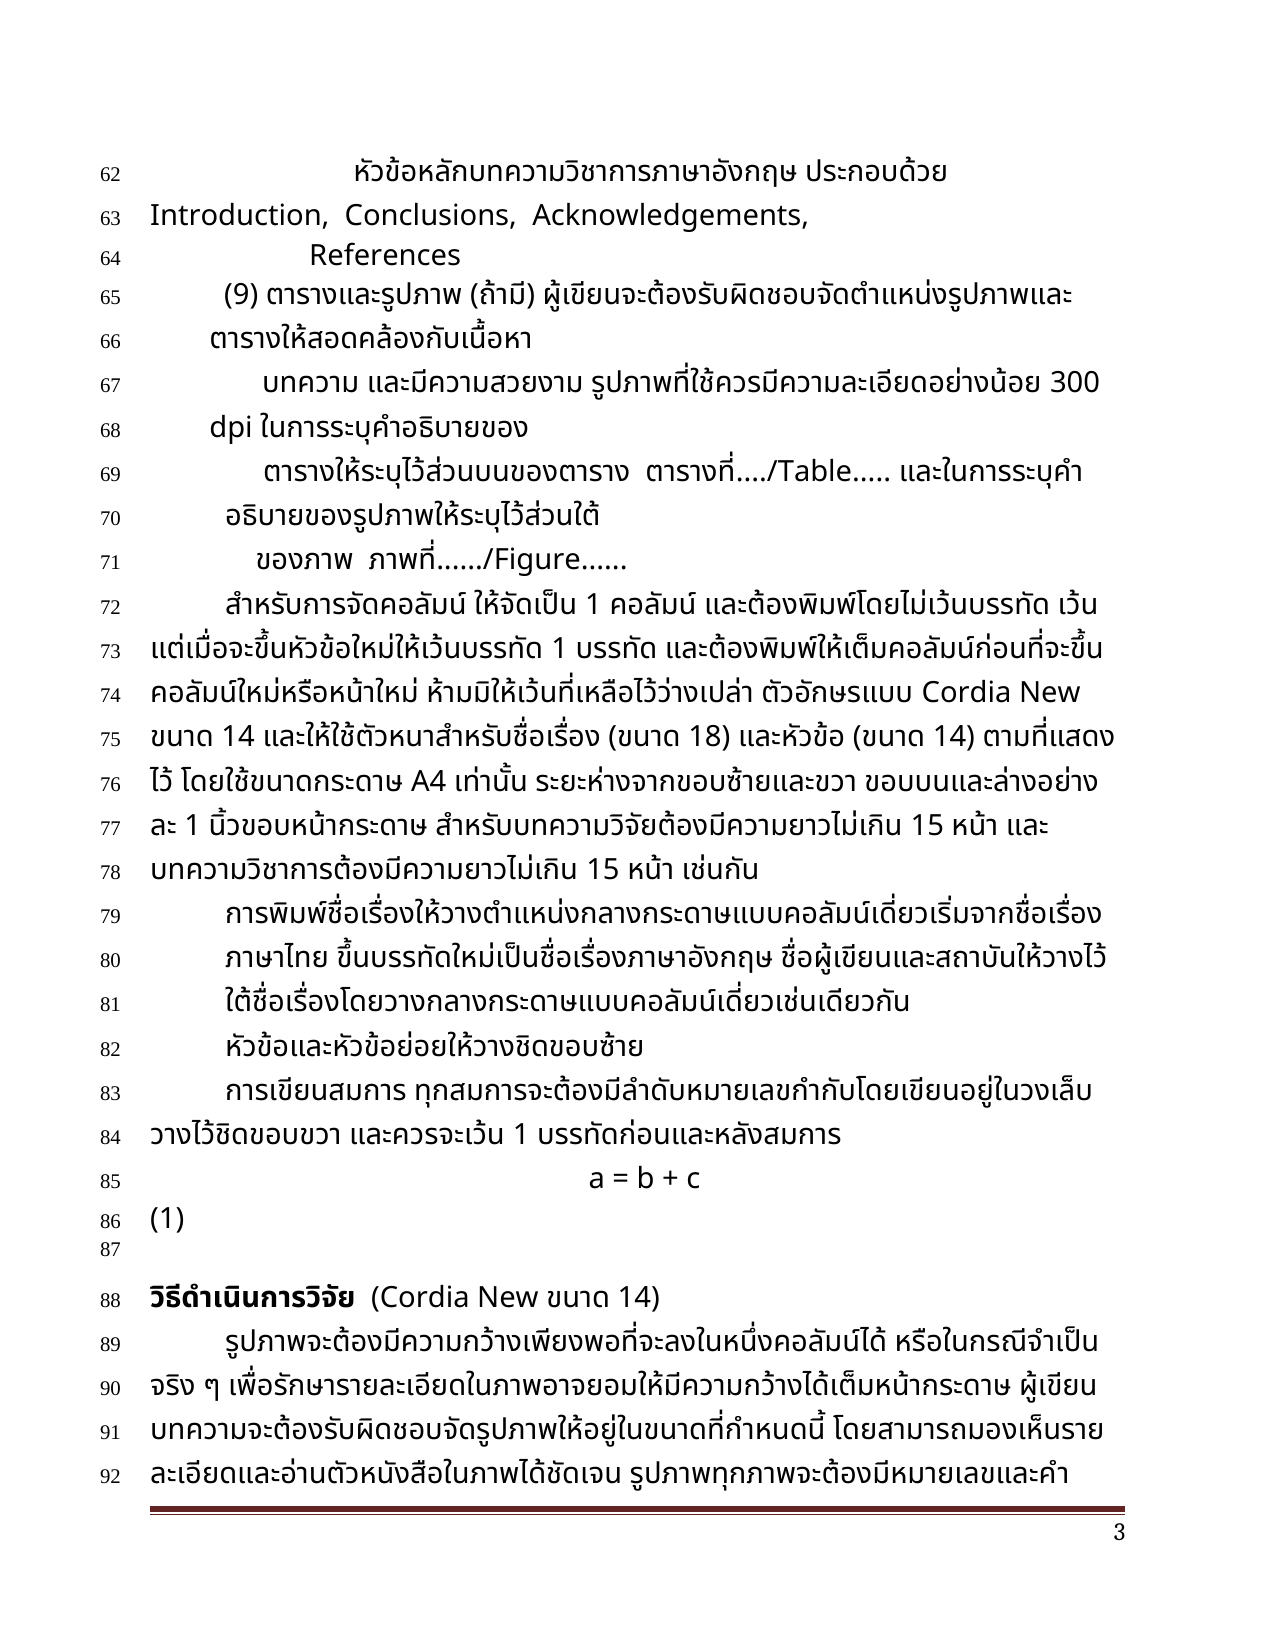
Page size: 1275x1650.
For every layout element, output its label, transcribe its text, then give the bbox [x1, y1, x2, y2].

text การพิมพ์ชื่อเรื่องให้วางตำแหน่งกลางกระดาษแบบคอลัมน์เดี่ยวเริ่มจากชื่อเรื่องภาษาไทย ขึ้นบรรทัดใหม่เป็นชื่อเรื่องภาษาอังกฤษ ชื่อผู้เขียนและสถาบันให้วางไว้ใต้ชื่อเรื่องโดยวางกลางกระดาษแบบคอลัมน์เดี่ยวเช่นเดียวกัน [225, 893, 1125, 1025]
text References [150, 234, 1125, 273]
text หัวข้อและหัวข้อย่อยให้วางชิดขอบซ้าย [150, 1025, 1125, 1069]
text (9) ตารางและรูปภาพ (ถ้ามี) ผู้เขียนจะต้องรับผิดชอบจัดตำแหน่งรูปภาพและตารางให้สอดคล้องกับเนื้อหา [209, 273, 1125, 362]
text บทความ และมีความสวยงาม รูปภาพที่ใช้ควรมีความละเอียดอย่างน้อย 300 dpi ในการระบุคำอธิบายของ [209, 362, 1125, 450]
text สำหรับการจัดคอลัมน์ ให้จัดเป็น 1 คอลัมน์ และต้องพิมพ์โดยไม่เว้นบรรทัด เว้นแต่เมื่อจะขึ้นหัวข้อใหม่ให้เว้นบรรทัด 1 บรรทัด และต้องพิมพ์ให้เต็มคอลัมน์ก่อนที่จะขึ้นคอลัมน์ใหม่หรือหน้าใหม่ ห้ามมิให้เว้นที่เหลือไว้ว่างเปล่า ตัวอักษรแบบ Cordia New ขนาด 14 และให้ใช้ตัวหนาสำหรับชื่อเรื่อง (ขนาด 18) และหัวข้อ (ขนาด 14) ตามที่แสดงไว้ โดยใช้ขนาดกระดาษ A4 เท่านั้น ระยะห่างจากขอบซ้ายและขวา ขอบบนและล่างอย่างละ 1 นิ้วขอบหน้ากระดาษ สำหรับบทความวิจัยต้องมีความยาวไม่เกิน 15 หน้า และบทความวิชาการต้องมีความยาวไม่เกิน 15 หน้า เช่นกัน [150, 583, 1125, 893]
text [150, 1321, 1125, 1497]
text หัวข้อหลักบทความวิชาการภาษาอังกฤษ ประกอบด้วย Introduction, Conclusions, Acknowledgements, [150, 150, 1125, 234]
text ตารางให้ระบุไว้ส่วนบนของตาราง ตารางที่..../Table..... และในการระบุคำอธิบายของรูปภาพให้ระบุไว้ส่วนใต้ [225, 450, 1125, 539]
text ของภาพ ภาพที่....../Figure...... [225, 539, 1125, 583]
text a = b + c (1) [150, 1157, 1125, 1237]
text การเขียนสมการ ทุกสมการจะต้องมีลำดับหมายเลขกำกับโดยเขียนอยู่ในวงเล็บวางไว้ชิดขอบขวา และควรจะเว้น 1 บรรทัดก่อนและหลังสมการ [150, 1069, 1125, 1157]
text วิธีดำเนินการวิจัย (Cordia New ขนาด 14) [150, 1276, 1125, 1321]
